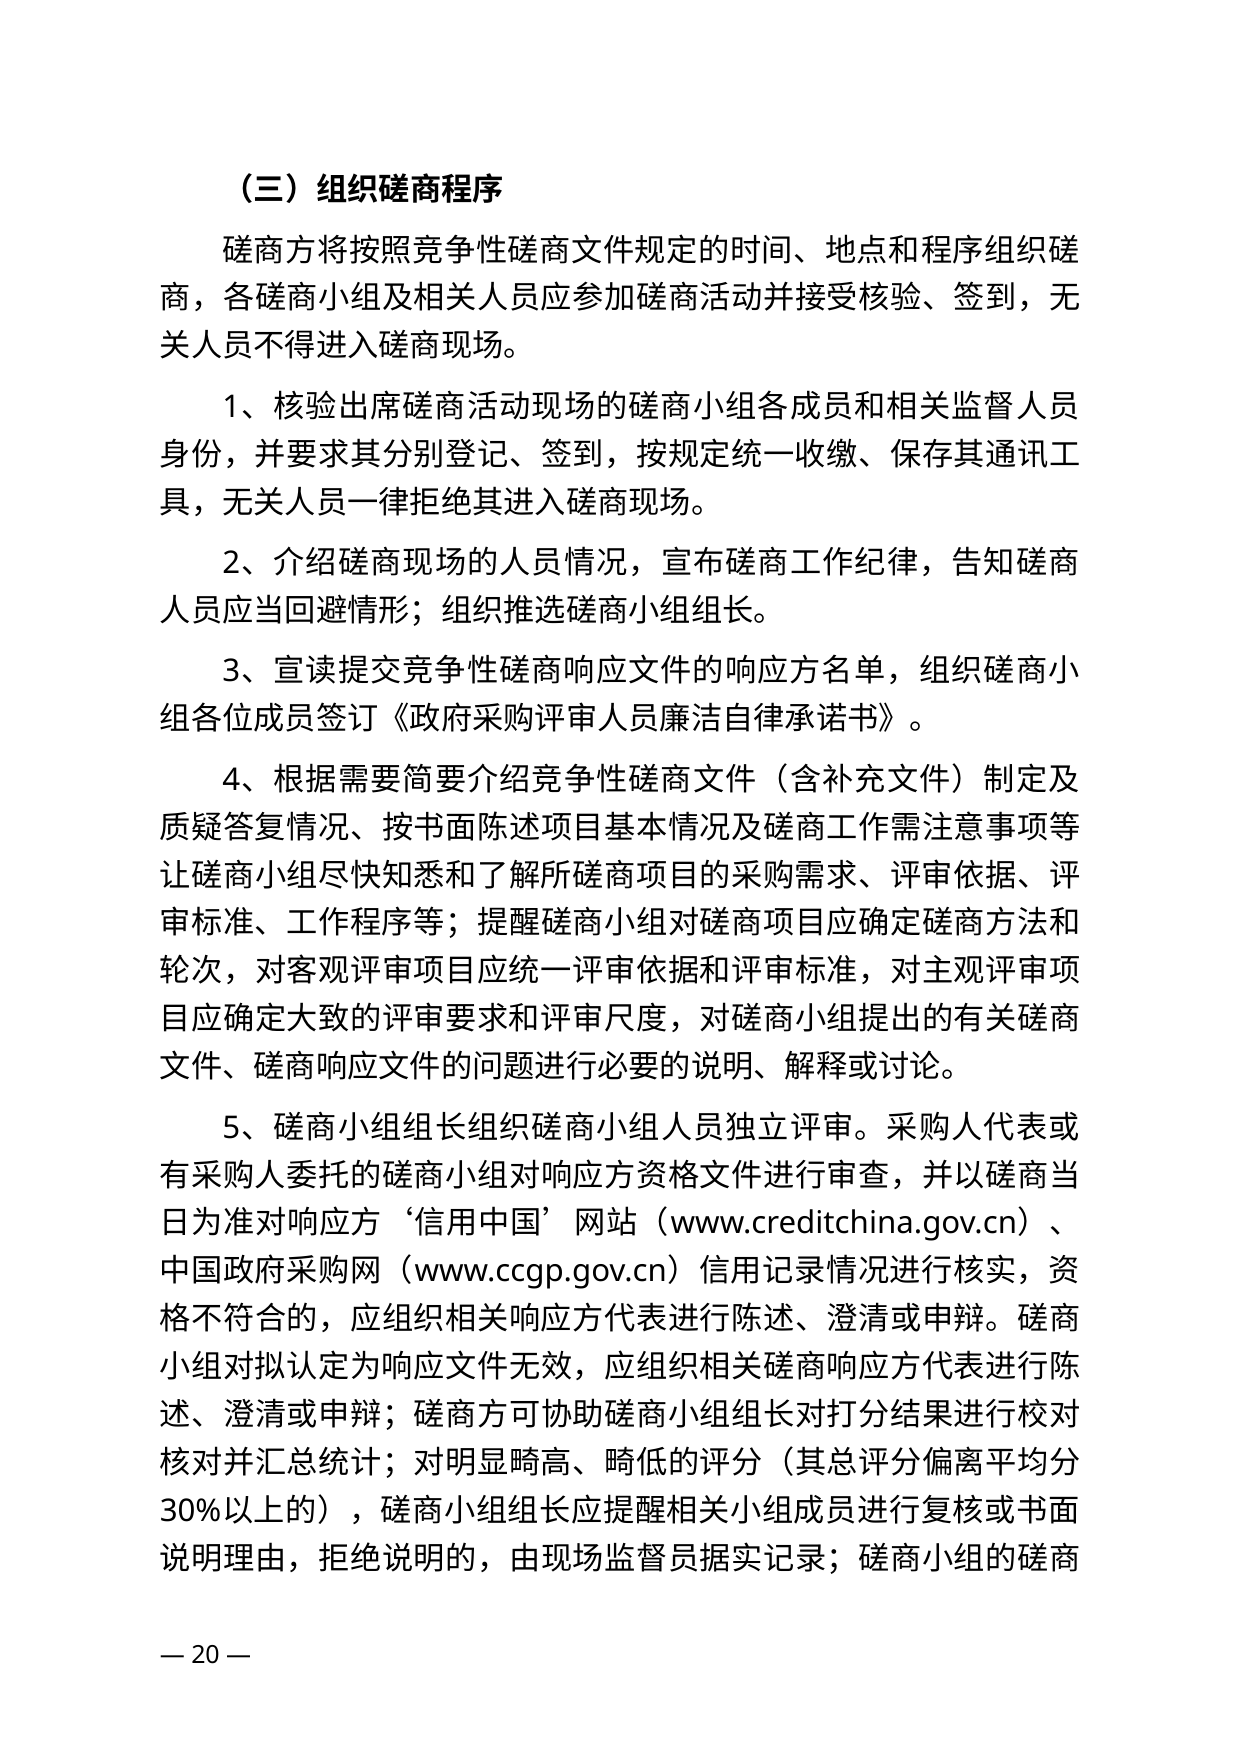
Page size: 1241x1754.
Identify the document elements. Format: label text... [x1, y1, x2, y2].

text 1、核验出席磋商活动现场的磋商小组各成员和相关监督人员身份，并要求其分别登记、签到，按规定统一收缴、保存其通讯工具，无关人员一律拒绝其进入磋商现场。 [159, 379, 1081, 523]
text 4、根据需要简要介绍竞争性磋商文件（含补充文件）制定及质疑答复情况、按书面陈述项目基本情况及磋商工作需注意事项等，让磋商小组尽快知悉和了解所磋商项目的采购需求、评审依据、评审标准、工作程序等；提醒磋商小组对磋商项目应确定磋商方法和轮次，对客观评审项目应统一评审依据和评审标准，对主观评审项目应确定大致的评审要求和评审尺度，对磋商小组提出的有关磋商文件、磋商响应文件的问题进行必要的说明、解释或讨论。 [159, 752, 1081, 1087]
text 磋商方将按照竞争性磋商文件规定的时间、地点和程序组织磋商，各磋商小组及相关人员应参加磋商活动并接受核验、签到，无关人员不得进入磋商现场。 [159, 223, 1081, 366]
text 3、宣读提交竞争性磋商响应文件的响应方名单，组织磋商小组各位成员签订《政府采购评审人员廉洁自律承诺书》。 [159, 643, 1081, 739]
text （三）组织磋商程序 [159, 162, 1081, 210]
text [159, 1100, 1081, 1579]
text 2、介绍磋商现场的人员情况，宣布磋商工作纪律，告知磋商人员应当回避情形；组织推选磋商小组组长。 [159, 535, 1081, 631]
